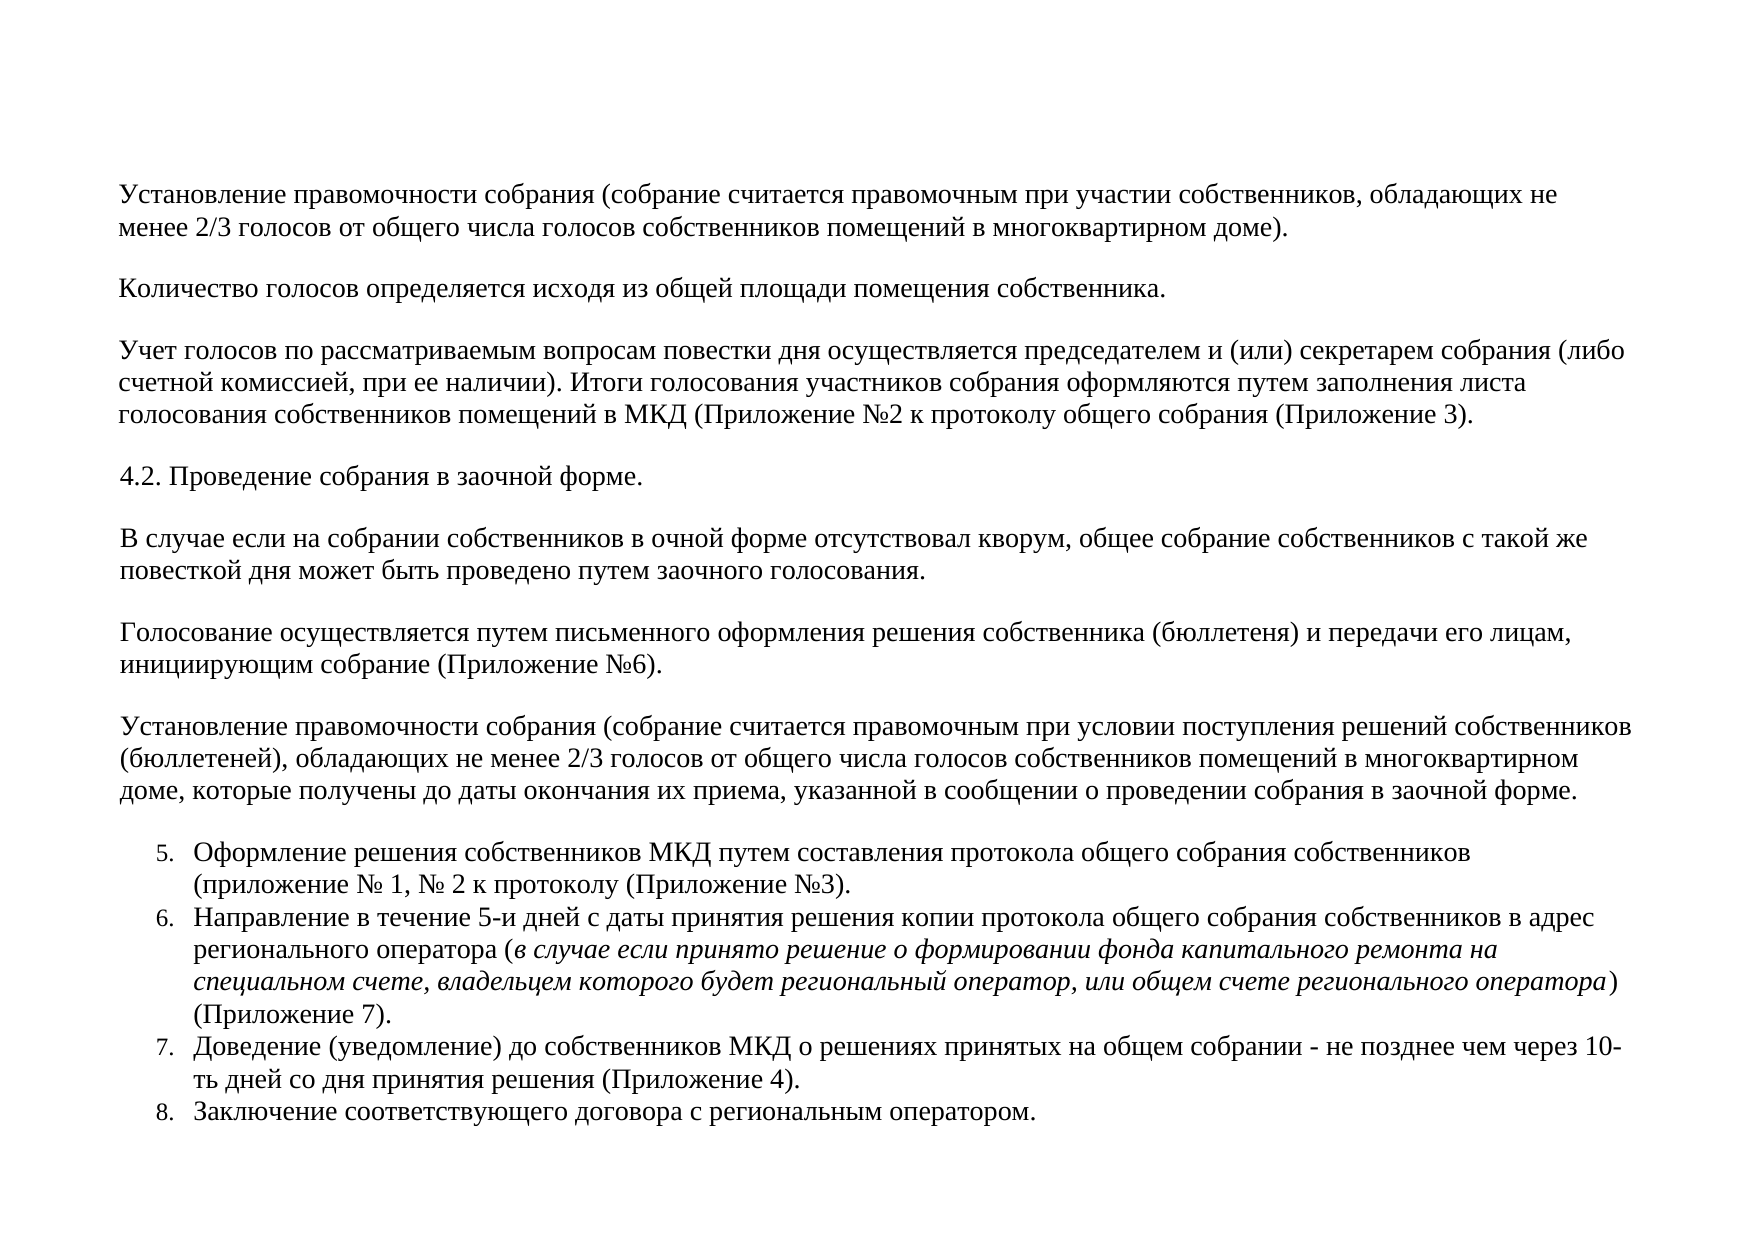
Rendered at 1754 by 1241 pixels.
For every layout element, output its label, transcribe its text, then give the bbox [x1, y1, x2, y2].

text Голосование осуществляется путем письменного оформления решения собственника (бюллетеня) и передачи его лицам, инициирующим собрание (Приложение №6). [119, 614, 1631, 679]
text Установление правомочности собрания (собрание считается правомочным при условии поступления решений собственников (бюллетеней), обладающих не менее 2/3 голосов от общего числа голосов собственников помещений в многоквартирном доме, которые получены до даты окончания их приема, указанной в сообщении о проведении собрания в заочной форме. [119, 708, 1634, 806]
list Заключение соответствующего договора с региональным оператором. [156, 1094, 1634, 1126]
text В случае если на собрании собственников в очной форме отсутствовал кворум, общее собрание собственников с такой же повесткой дня может быть проведено путем заочного голосования. [119, 521, 1631, 585]
text 4.2. Проведение собрания в заочной форме. [119, 459, 1636, 491]
text Установление правомочности собрания (собрание считается правомочным при участии собственников, обладающих не менее 2/3 голосов от общего числа голосов собственников помещений в многоквартирном доме). [118, 177, 1631, 242]
list Направление в течение 5-и дней с даты принятия решения копии протокола общего собрания собственников в адрес регионального оператора (в случае если принято решение о формировании фонда капитального ремонта на специальном счете, владельцем которого будет региональный оператор, или общем счете регионального оператора) (Приложение 7). [156, 900, 1634, 1029]
text Количество голосов определяется исходя из общей площади помещения собственника. [118, 271, 1631, 303]
text Учет голосов по рассматриваемым вопросам повестки дня осуществляется председателем и (или) секретарем собрания (либо счетной комиссией, при ее наличии). Итоги голосования участников собрания оформляются путем заполнения листа голосования собственников помещений в МКД (Приложение №2 к протоколу общего собрания (Приложение 3). [118, 333, 1631, 430]
list Доведение (уведомление) до собственников МКД о решениях принятых на общем собрании - не позднее чем через 10-ть дней со дня принятия решения (Приложение 4). [156, 1029, 1634, 1094]
list Оформление решения собственников МКД путем составления протокола общего собрания собственников (приложение № 1, № 2 к протоколу (Приложение №3). [156, 835, 1634, 900]
